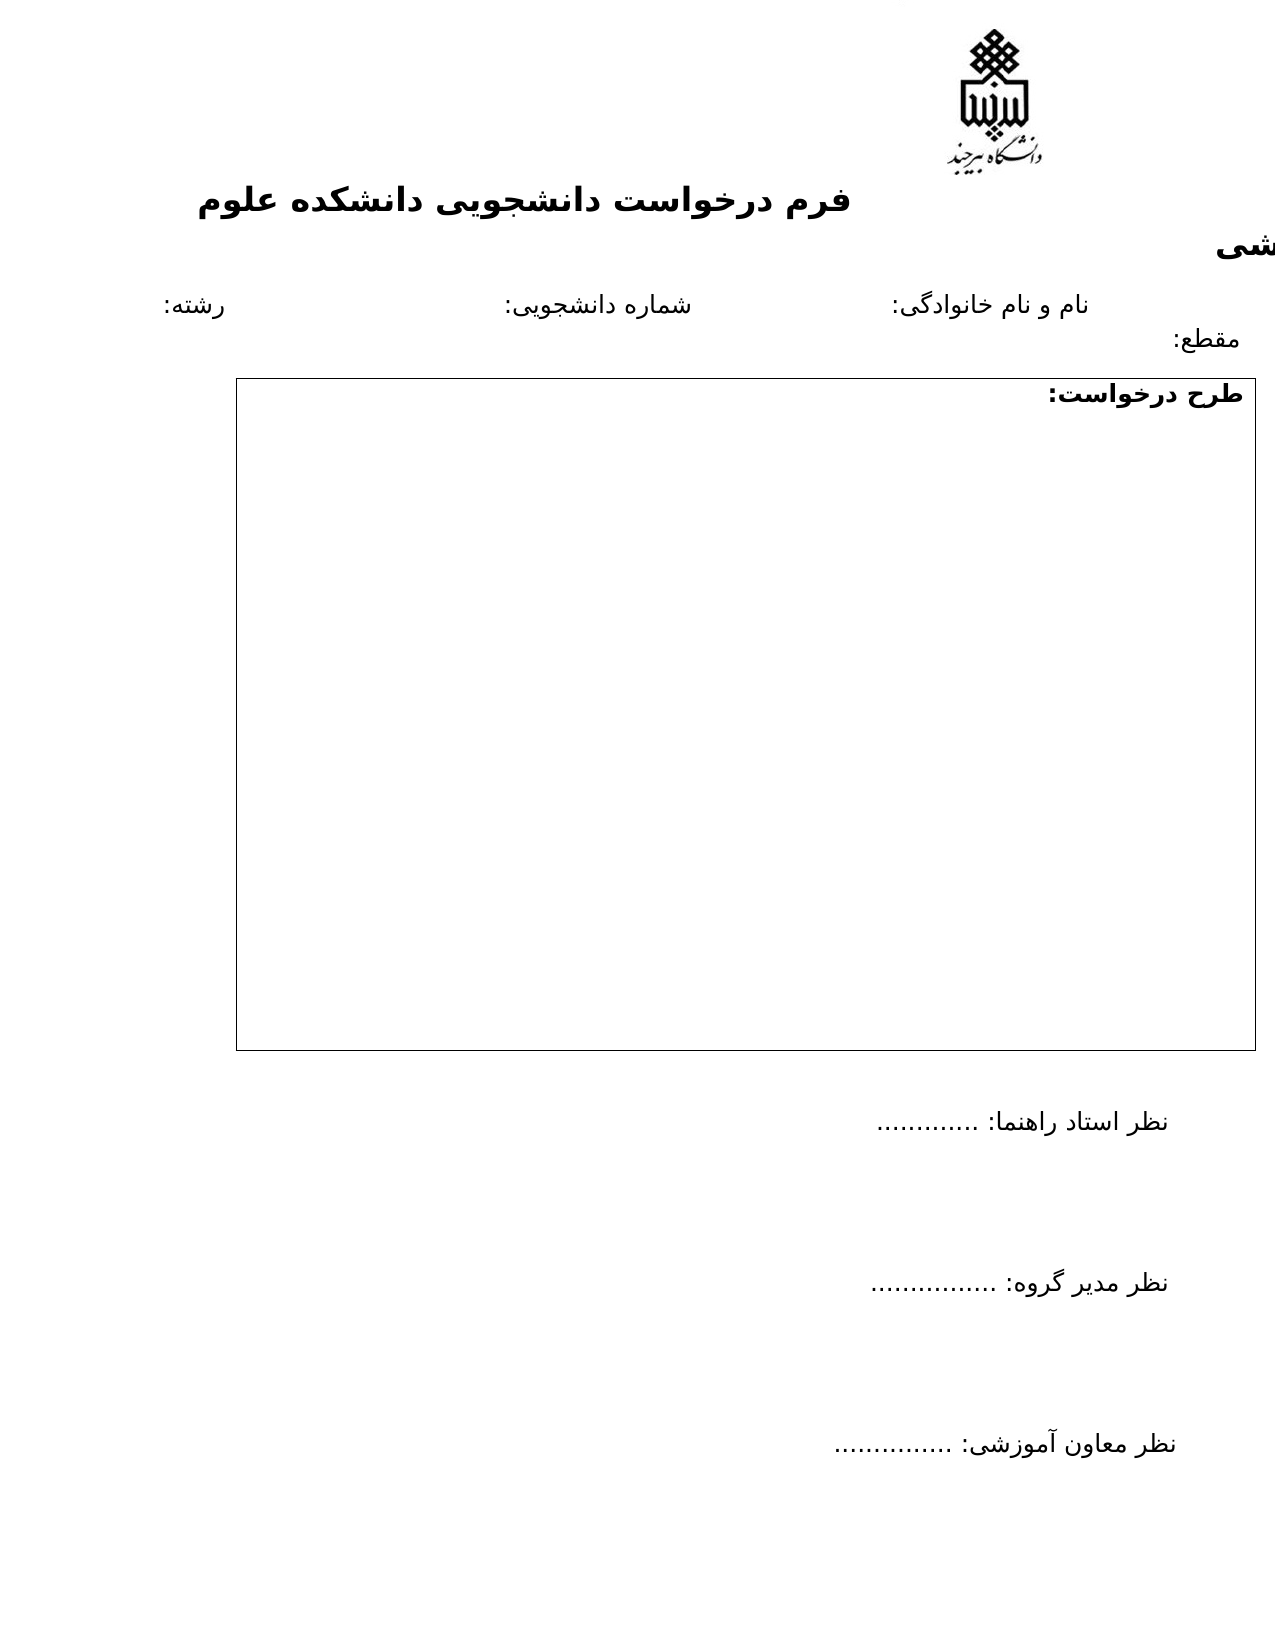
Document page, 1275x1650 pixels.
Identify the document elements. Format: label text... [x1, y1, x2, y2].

text نظر مدیر گروه: ................ [150, 1268, 1240, 1297]
text نام و نام خانوادگی: شماره دانشجویی: رشته: مقطع: [150, 290, 1240, 353]
table_header طرح درخواست: [237, 379, 1255, 1050]
picture [852, 0, 1156, 212]
text نظر استاد راهنما: ............. [150, 1107, 1240, 1136]
text نظر معاون آموزشی: ............... [150, 1429, 1240, 1458]
text فرم درخواست دانشجویی دانشکده علوم ورزشی [150, 0, 1275, 264]
